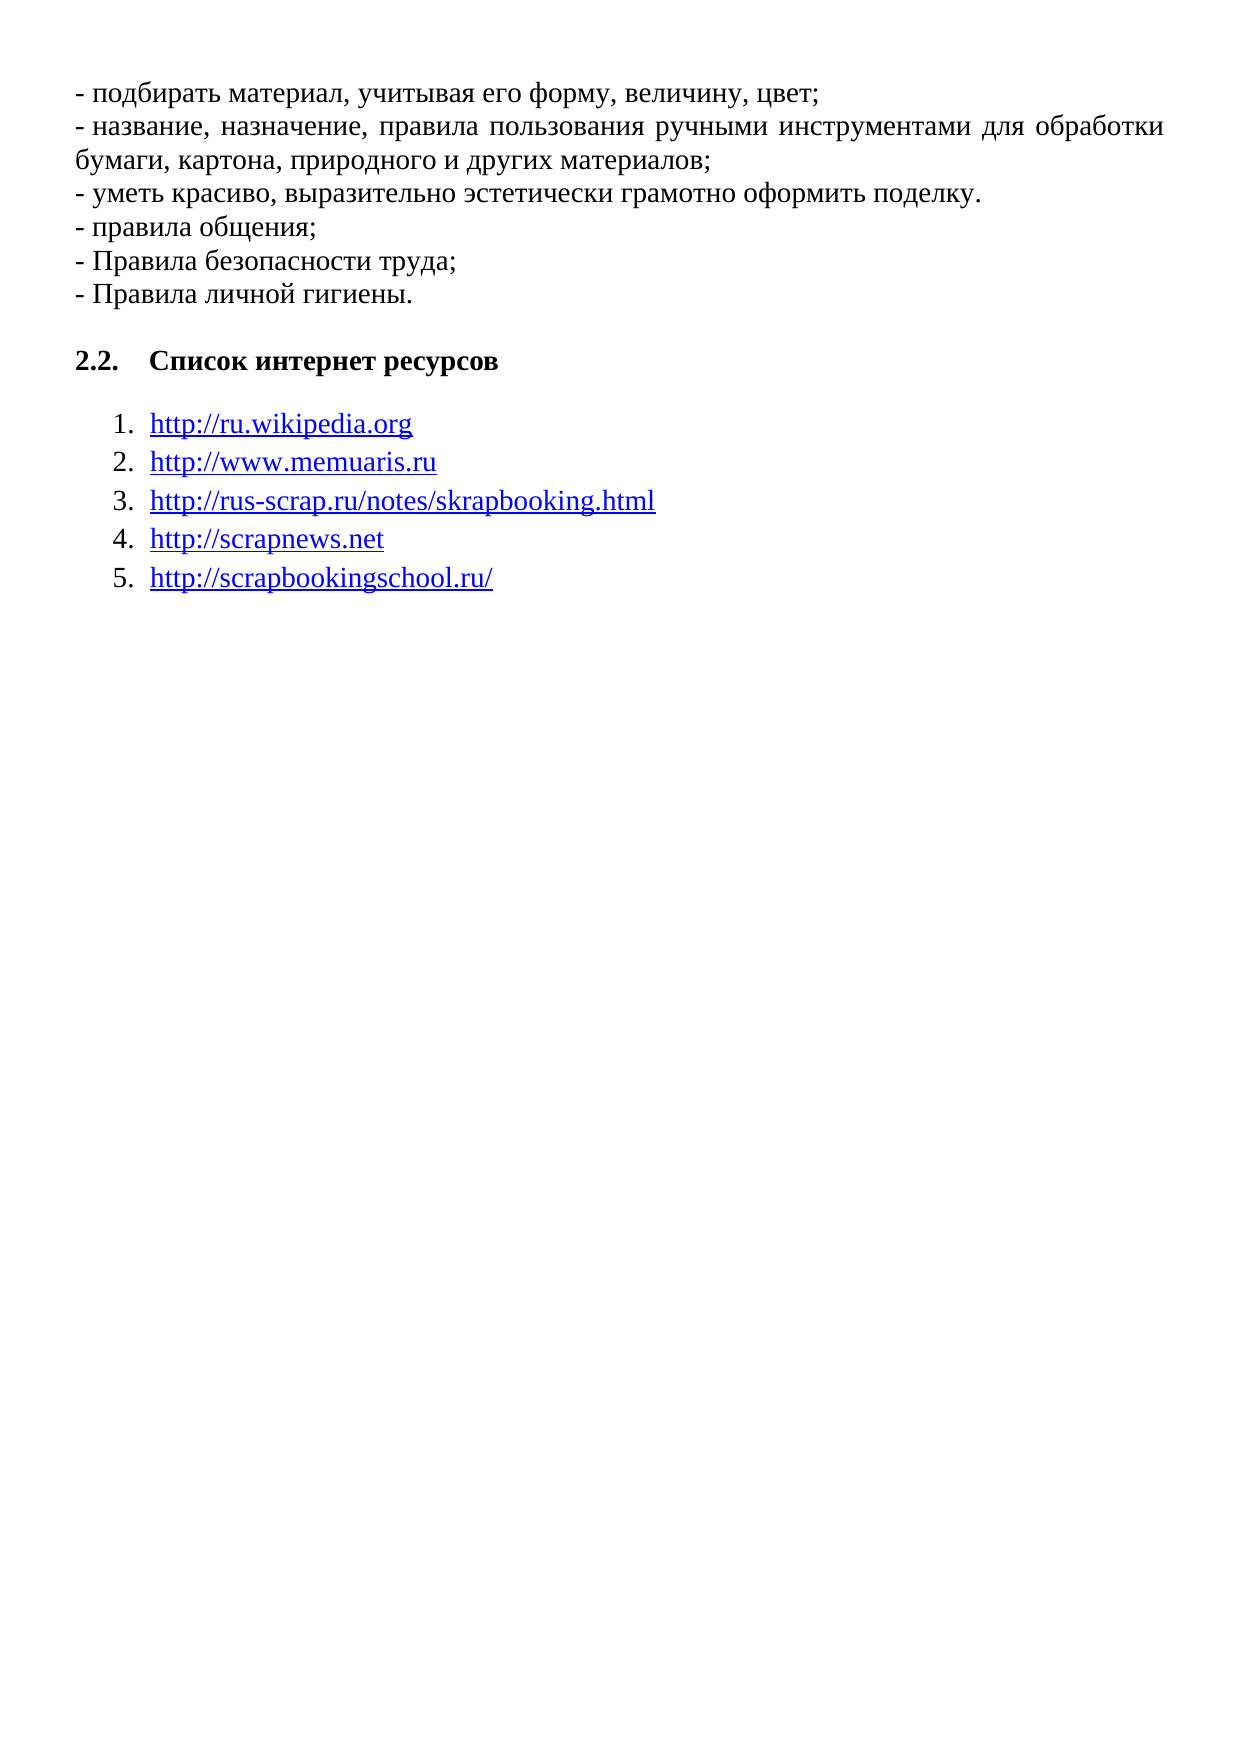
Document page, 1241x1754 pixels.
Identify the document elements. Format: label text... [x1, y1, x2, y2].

list http://ru.wikipedia.org [112, 406, 1165, 439]
list Список интернет ресурсов [60, 343, 1165, 377]
text - подбирать материал, учитывая его форму, величину, цвет; [75, 75, 1165, 108]
list http://www.memuaris.ru [112, 444, 1165, 478]
list http://rus-scrap.ru/notes/skrapbooking.html [112, 483, 1165, 517]
list http://scrapnews.net [112, 522, 1165, 555]
text - Правила безопасности труда; [75, 243, 1165, 276]
text - название, назначение, правила пользования ручными инструментами для обработки бумаги, картона, природного и других материалов; [75, 108, 1165, 176]
list http://scrapbookingschool.ru/ [112, 560, 1165, 594]
text - правила общения; [75, 209, 1165, 243]
text - уметь красиво, выразительно эстетически грамотно оформить поделку. [75, 176, 1165, 209]
text - Правила личной гигиены. [75, 276, 1165, 310]
